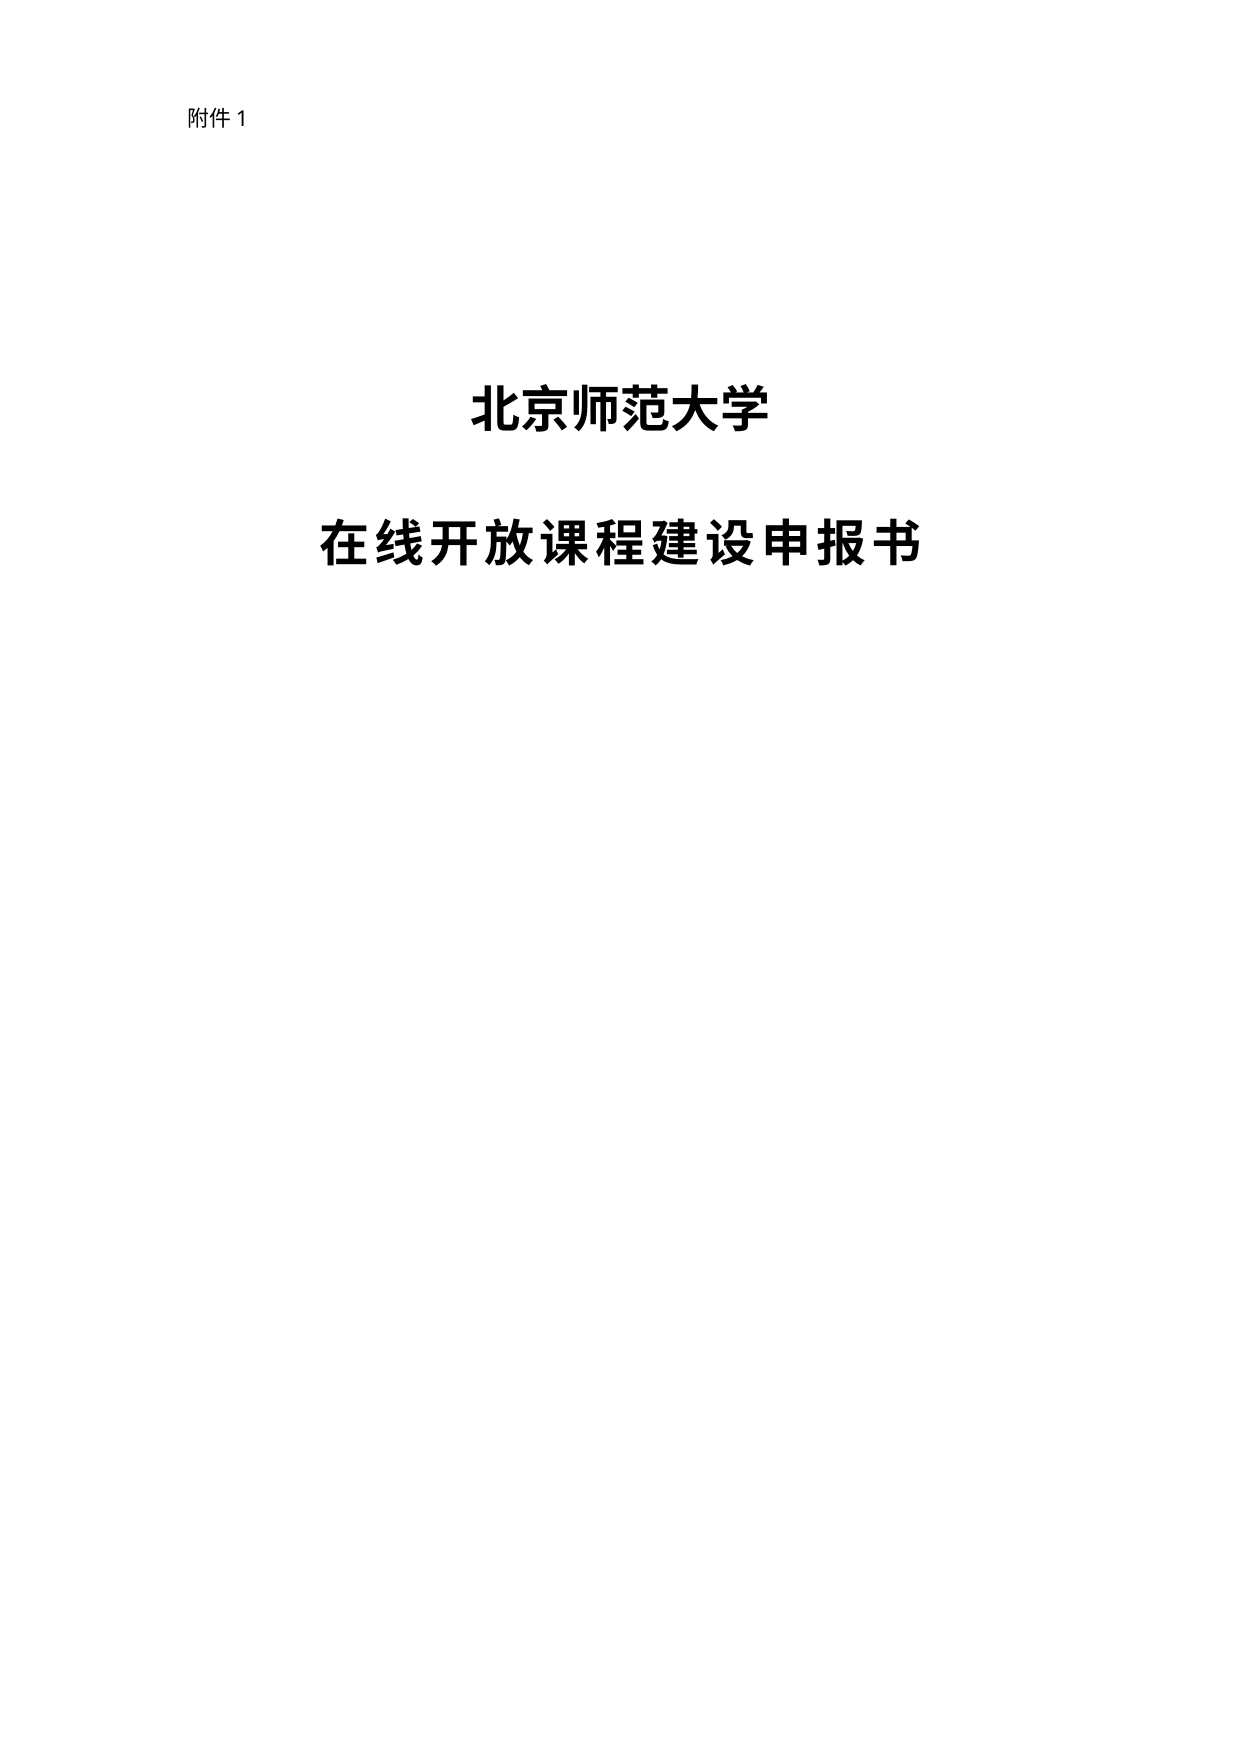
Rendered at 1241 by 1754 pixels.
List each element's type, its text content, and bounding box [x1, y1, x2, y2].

text 北京师范大学 [187, 357, 1053, 454]
text 在线开放课程建设申报书 [187, 491, 1053, 588]
